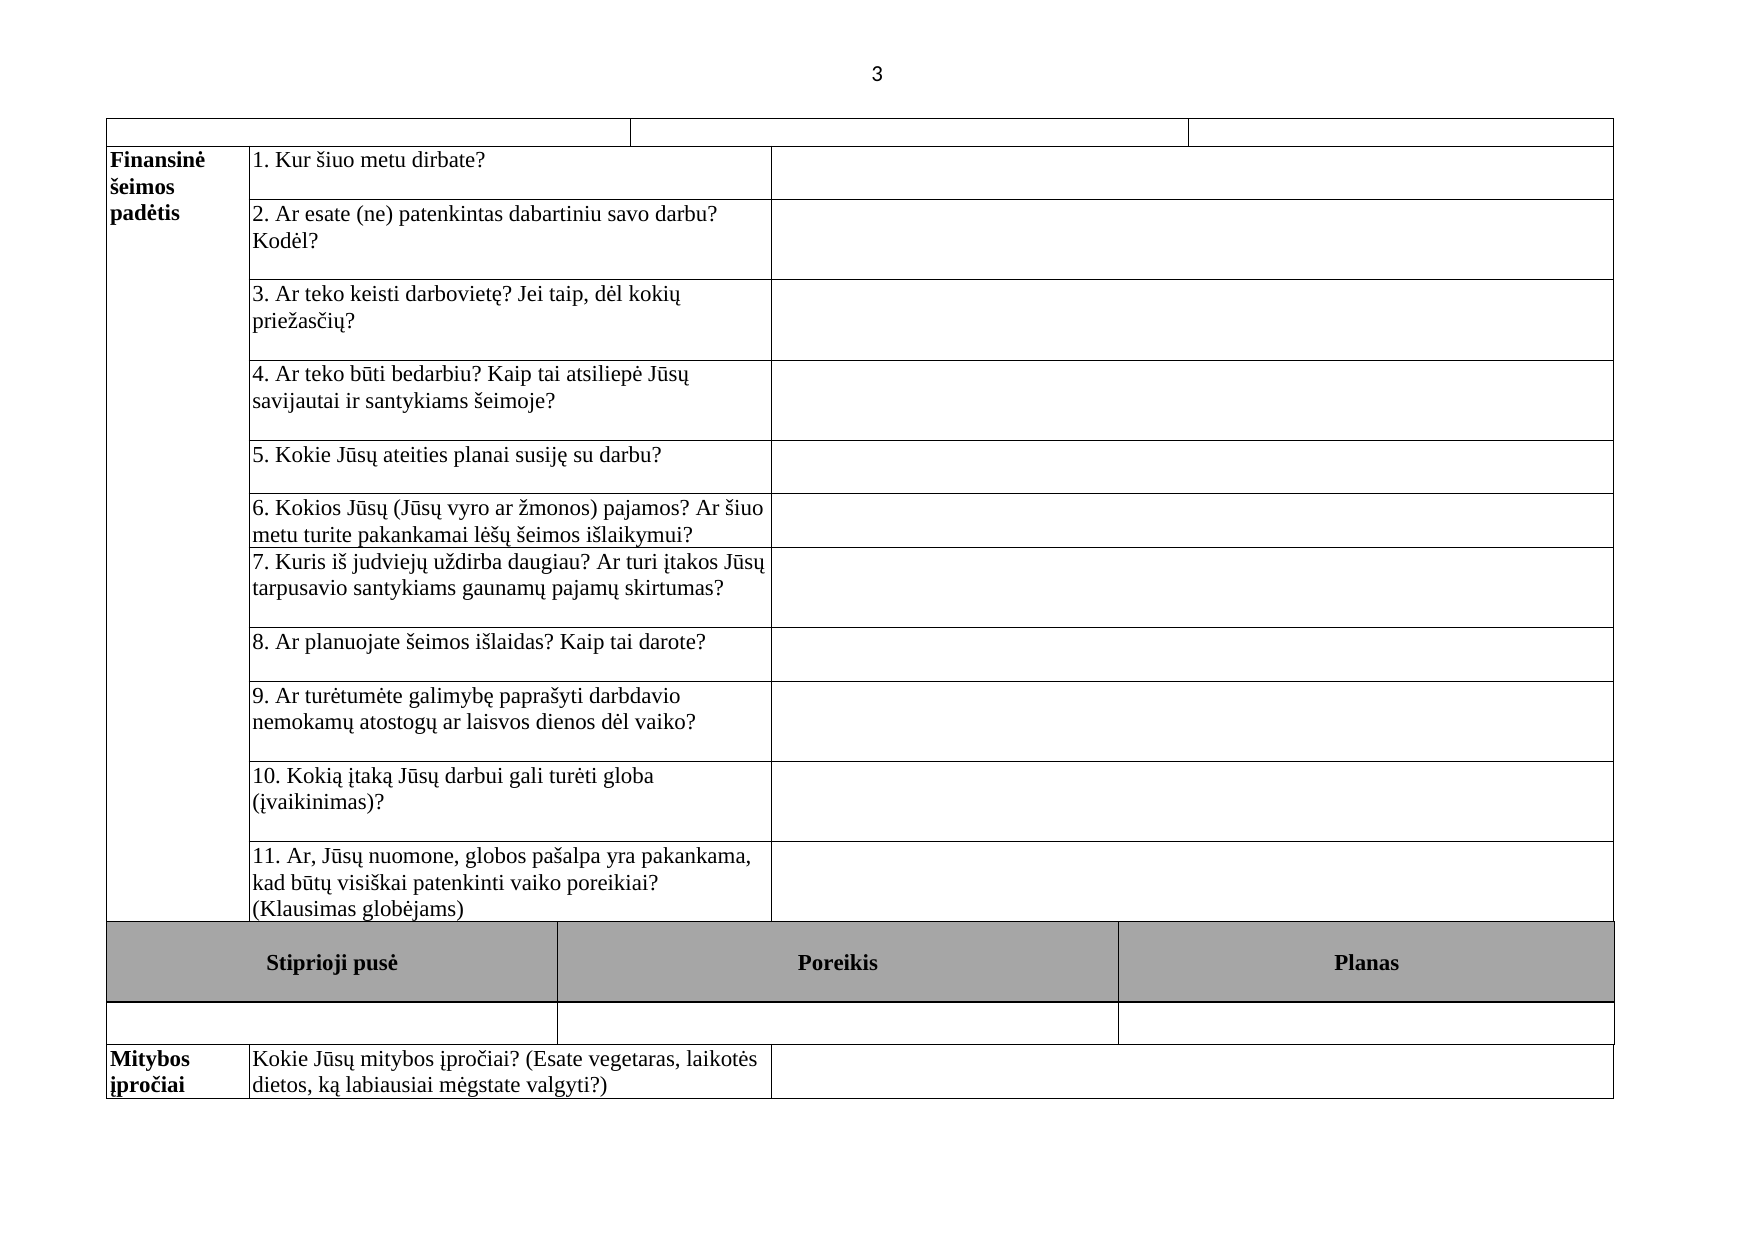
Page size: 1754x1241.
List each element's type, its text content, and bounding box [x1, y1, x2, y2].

table_cell [631, 119, 1188, 146]
table_cell [772, 280, 1613, 359]
table_cell 6. Kokios Jūsų (Jūsų vyro ar žmonos) pajamos? Ar šiuo metu turite pakankamai lėšų šeimos išlaikymui? [250, 494, 771, 547]
table_cell [772, 441, 1613, 493]
table_cell [772, 494, 1613, 547]
table_cell [1119, 1003, 1614, 1044]
table_cell 11. Ar, Jūsų nuomone, globos pašalpa yra pakankama, kad būtų visiškai patenkinti vaiko poreikiai? (Klausimas globėjams) [250, 842, 771, 921]
table_cell 2. Ar esate (ne) patenkintas dabartiniu savo darbu? Kodėl? [250, 200, 771, 279]
table_cell 1. Kur šiuo metu dirbate? [250, 147, 771, 199]
table_cell Poreikis [558, 922, 1118, 1001]
table_cell [772, 762, 1613, 841]
table_cell 5. Kokie Jūsų ateities planai susiję su darbu? [250, 441, 771, 493]
table_cell 7. Kuris iš judviejų uždirba daugiau? Ar turi įtakos Jūsų tarpusavio santykiams gaunamų pajamų skirtumas? [250, 548, 771, 627]
table_cell [772, 628, 1613, 681]
table_cell [558, 1003, 1118, 1044]
table_cell Planas [1119, 922, 1614, 1001]
table_cell [772, 147, 1613, 199]
table_cell Finansinė šeimos padėtis [107, 147, 249, 921]
table_cell 10. Kokią įtaką Jūsų darbui gali turėti globa (įvaikinimas)? [250, 762, 771, 841]
table_cell [1189, 119, 1613, 146]
table_cell 4. Ar teko būti bedarbiu? Kaip tai atsiliepė Jūsų savijautai ir santykiams šeimoje? [250, 361, 771, 439]
table_cell Kokie Jūsų mitybos įpročiai? (Esate vegetaras, laikotės dietos, ką labiausiai mėgstate valgyti?) [250, 1045, 771, 1098]
table_cell [107, 119, 630, 146]
table_cell [772, 200, 1613, 279]
table_cell [772, 682, 1613, 761]
table_cell 8. Ar planuojate šeimos išlaidas? Kaip tai darote? [250, 628, 771, 681]
table_cell [772, 1045, 1613, 1098]
table_cell [772, 361, 1613, 439]
table_cell 3. Ar teko keisti darbovietę? Jei taip, dėl kokių priežasčių? [250, 280, 771, 359]
table_cell Stiprioji pusė [107, 922, 557, 1001]
table_cell [772, 548, 1613, 627]
table_cell [772, 842, 1613, 921]
table_cell Mitybos įpročiai [107, 1045, 249, 1098]
table_cell 9. Ar turėtumėte galimybę paprašyti darbdavio nemokamų atostogų ar laisvos dienos dėl vaiko? [250, 682, 771, 761]
table_cell [107, 1003, 557, 1044]
